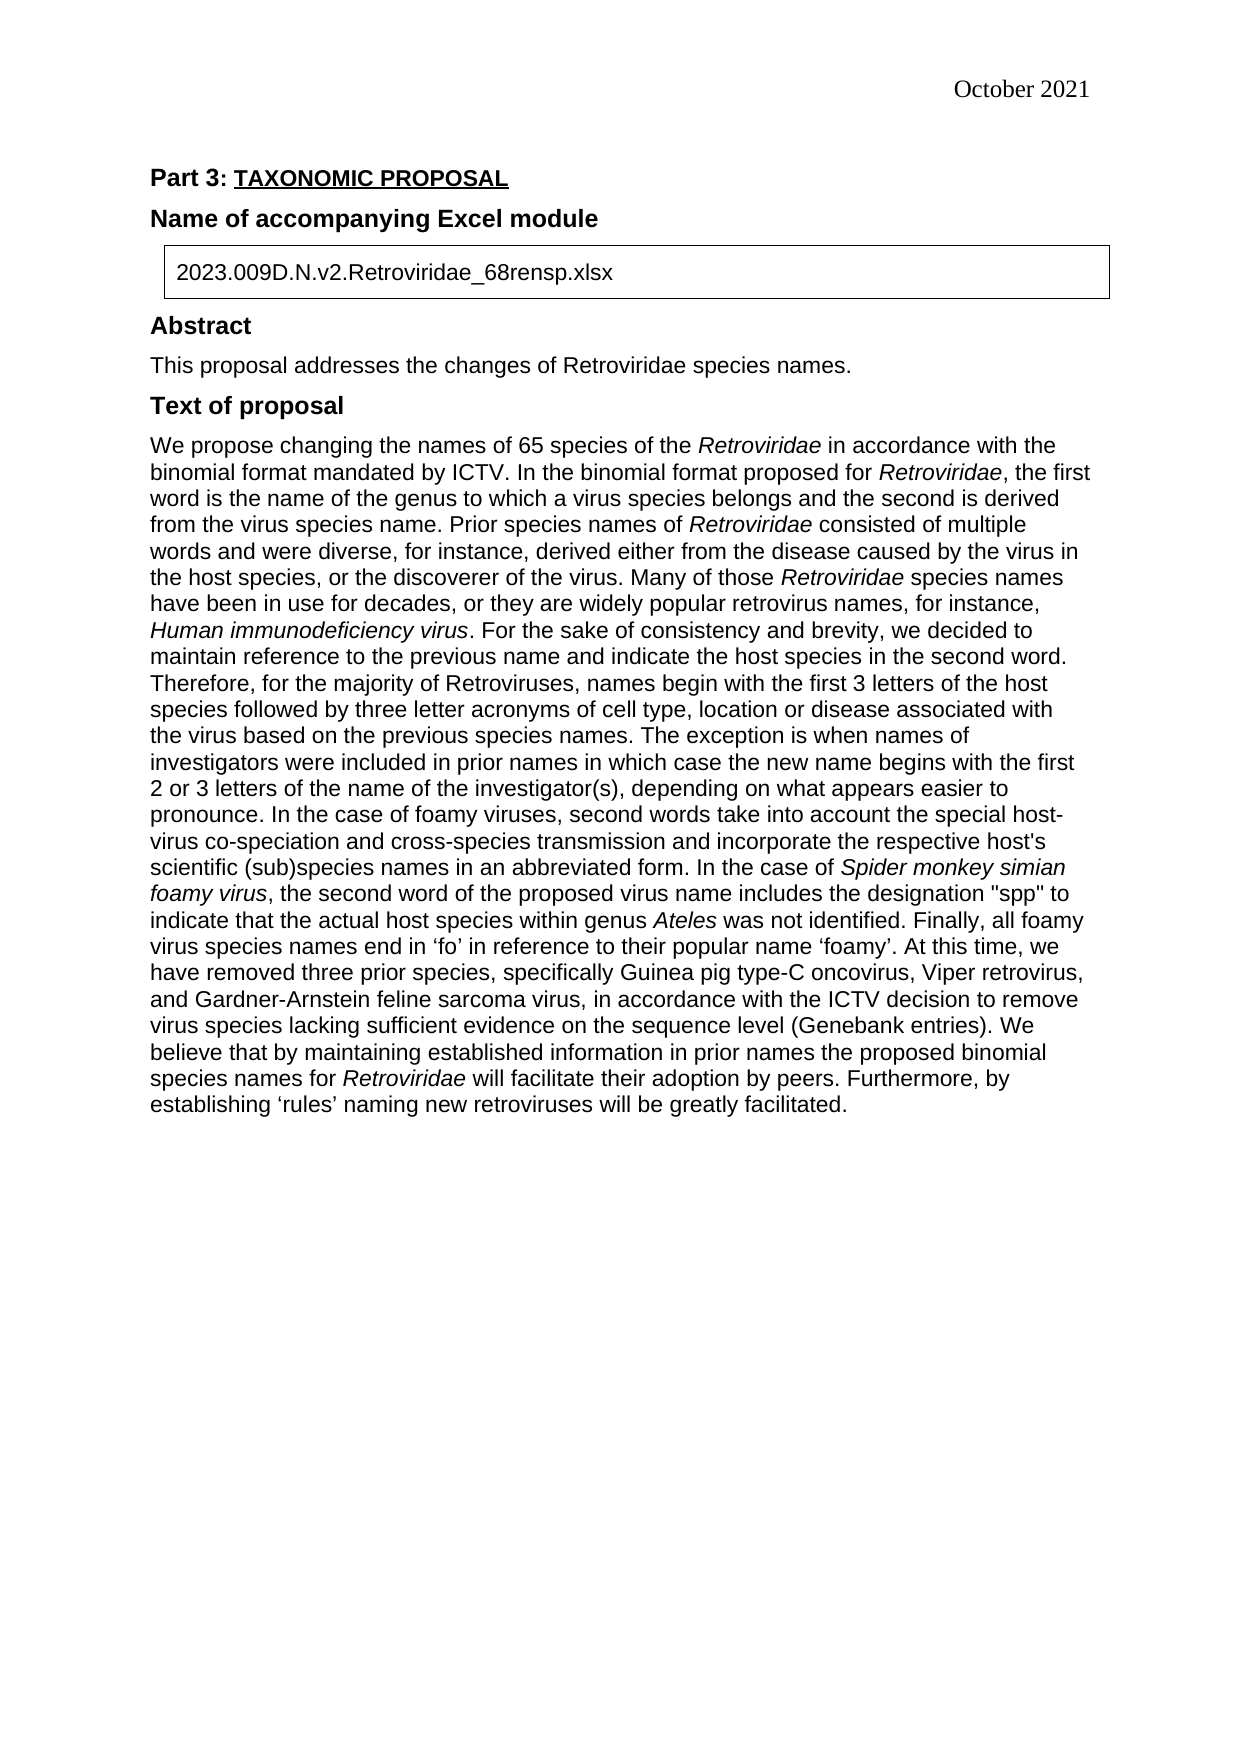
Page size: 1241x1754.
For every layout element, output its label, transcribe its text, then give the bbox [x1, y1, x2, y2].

text We propose changing the names of 65 species of the Retroviridae in accordance with the binomial format mandated by ICTV. In the binomial format proposed for Retroviridae, the first word is the name of the genus to which a virus species belongs and the second is derived from the virus species name. Prior species names of Retroviridae consisted of multiple words and were diverse, for instance, derived either from the disease caused by the virus in the host species, or the discoverer of the virus. Many of those Retroviridae species names have been in use for decades, or they are widely popular retrovirus names, for instance, Human immunodeficiency virus. For the sake of consistency and brevity, we decided to maintain reference to the previous name and indicate the host species in the second word. Therefore, for the majority of Retroviruses, names begin with the first 3 letters of the host species followed by three letter acronyms of cell type, location or disease associated with the virus based on the previous species names. The exception is when names of investigators were included in prior names in which case the new name begins with the first 2 or 3 letters of the name of the investigator(s), depending on what appears easier to pronounce. In the case of foamy viruses, second words take into account the special host-virus co-speciation and cross-species transmission and incorporate the respective host's scientific (sub)species names in an abbreviated form. In the case of Spider monkey simian foamy virus, the second word of the proposed virus name includes the designation "spp" to indicate that the actual host species within genus Ateles was not identified. Finally, all foamy virus species names end in ‘fo’ in reference to their popular name ‘foamy’. At this time, we have removed three prior species, specifically Guinea pig type-C oncovirus, Viper retrovirus, and Gardner-Arnstein feline sarcoma virus, in accordance with the ICTV decision to remove virus species lacking sufficient evidence on the sequence level (Genebank entries). We believe that by maintaining established information in prior names the proposed binomial species names for Retroviridae will facilitate their adoption by peers. Furthermore, by establishing ‘rules’ naming new retroviruses will be greatly facilitated. [150, 432, 1090, 1117]
table_header 2023.009D.N.v2.Retroviridae_68rensp.xlsx [165, 246, 1109, 297]
text Abstract [150, 311, 1090, 340]
text Name of accompanying Excel module [150, 204, 1090, 232]
text This proposal addresses the changes of Retroviridae species names. [150, 352, 1090, 378]
text Part 3: TAXONOMIC PROPOSAL [150, 162, 1090, 191]
text Text of proposal [150, 391, 1090, 420]
